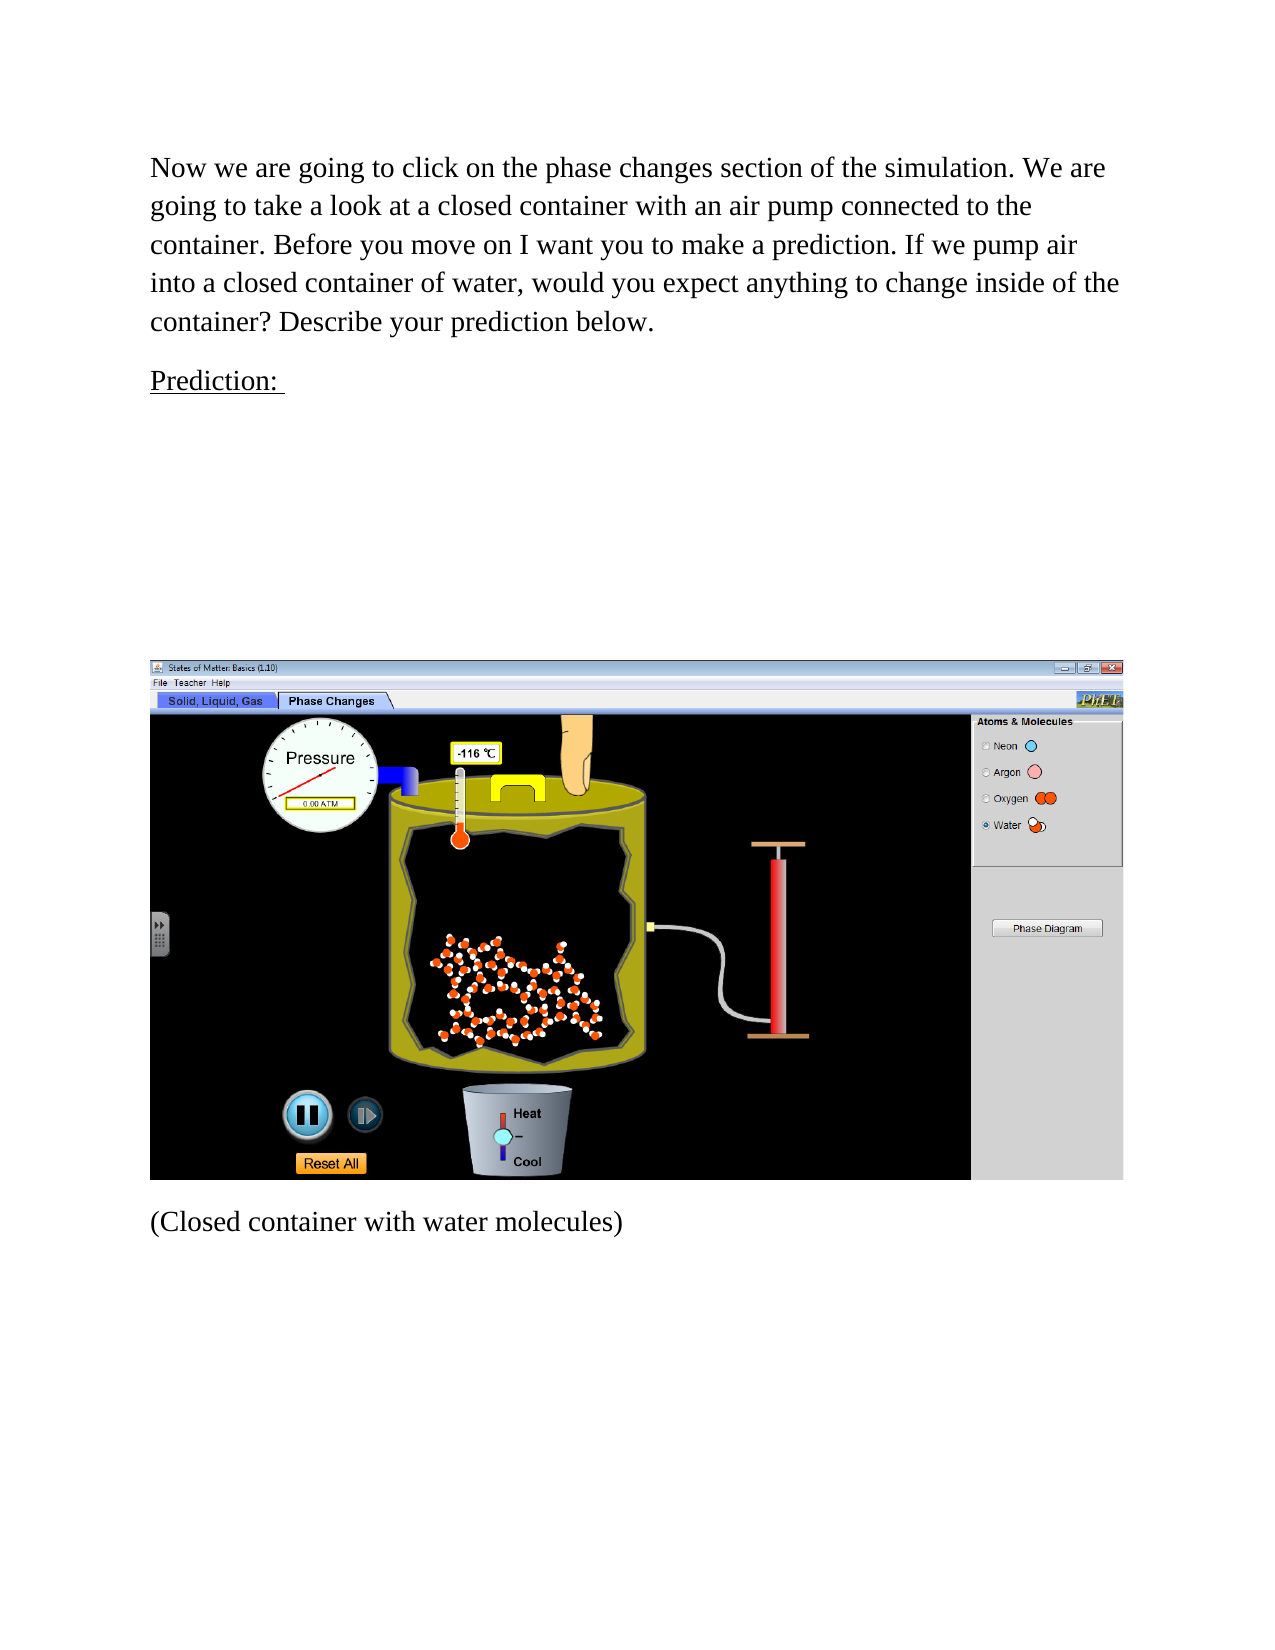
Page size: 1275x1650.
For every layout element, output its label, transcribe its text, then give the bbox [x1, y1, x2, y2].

picture [150, 660, 1124, 1180]
text Now we are going to click on the phase changes section of the simulation. We are going to take a look at a closed container with an air pump connected to the container. Before you move on I want you to make a prediction. If we pump air into a closed container of water, would you expect anything to change inside of the container? Describe your prediction below. [150, 150, 1125, 338]
text (Closed container with water molecules) [150, 1204, 1125, 1238]
text Prediction: [150, 363, 1125, 397]
